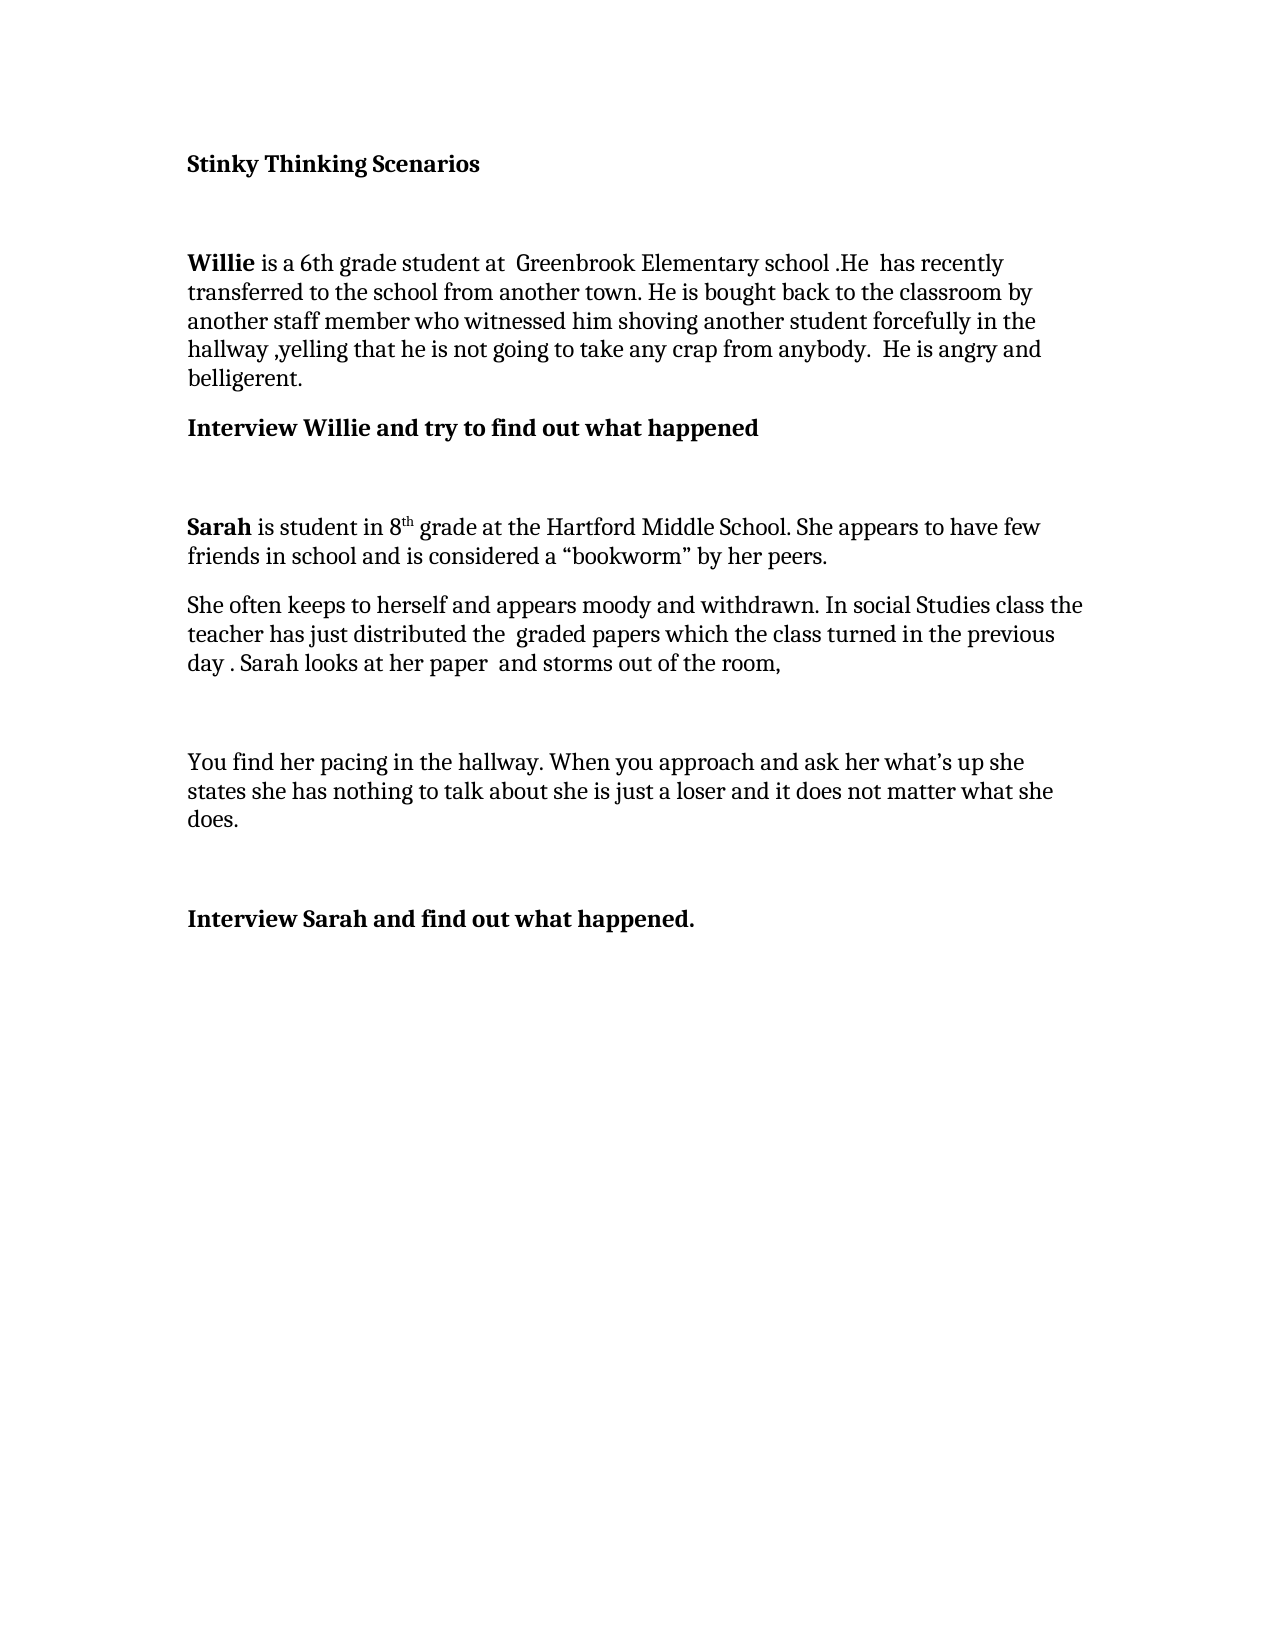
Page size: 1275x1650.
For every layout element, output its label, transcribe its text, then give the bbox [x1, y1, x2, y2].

text Stinky Thinking Scenarios [187, 150, 1087, 179]
text You find her pacing in the hallway. When you approach and ask her what’s up she states she has nothing to talk about she is just a loser and it does not matter what she does. [187, 748, 1087, 834]
text Willie is a 6th grade student at Greenbrook Elementary school .He has recently transferred to the school from another town. He is bought back to the classroom by another staff member who witnessed him shoving another student forcefully in the hallway ,yelling that he is not going to take any crap from anybody. He is angry and belligerent. [187, 249, 1087, 393]
text She often keeps to herself and appears moody and withdrawn. In social Studies class the teacher has just distributed the graded papers which the class turned in the previous day . Sarah looks at her paper and storms out of the room, [187, 591, 1087, 677]
text Sarah is student in 8th grade at the Hartford Middle School. She appears to have few friends in school and is considered a “bookworm” by her peers. [187, 513, 1087, 570]
text Interview Sarah and find out what happened. [187, 904, 1087, 933]
text Interview Willie and try to find out what happened [187, 414, 1087, 442]
